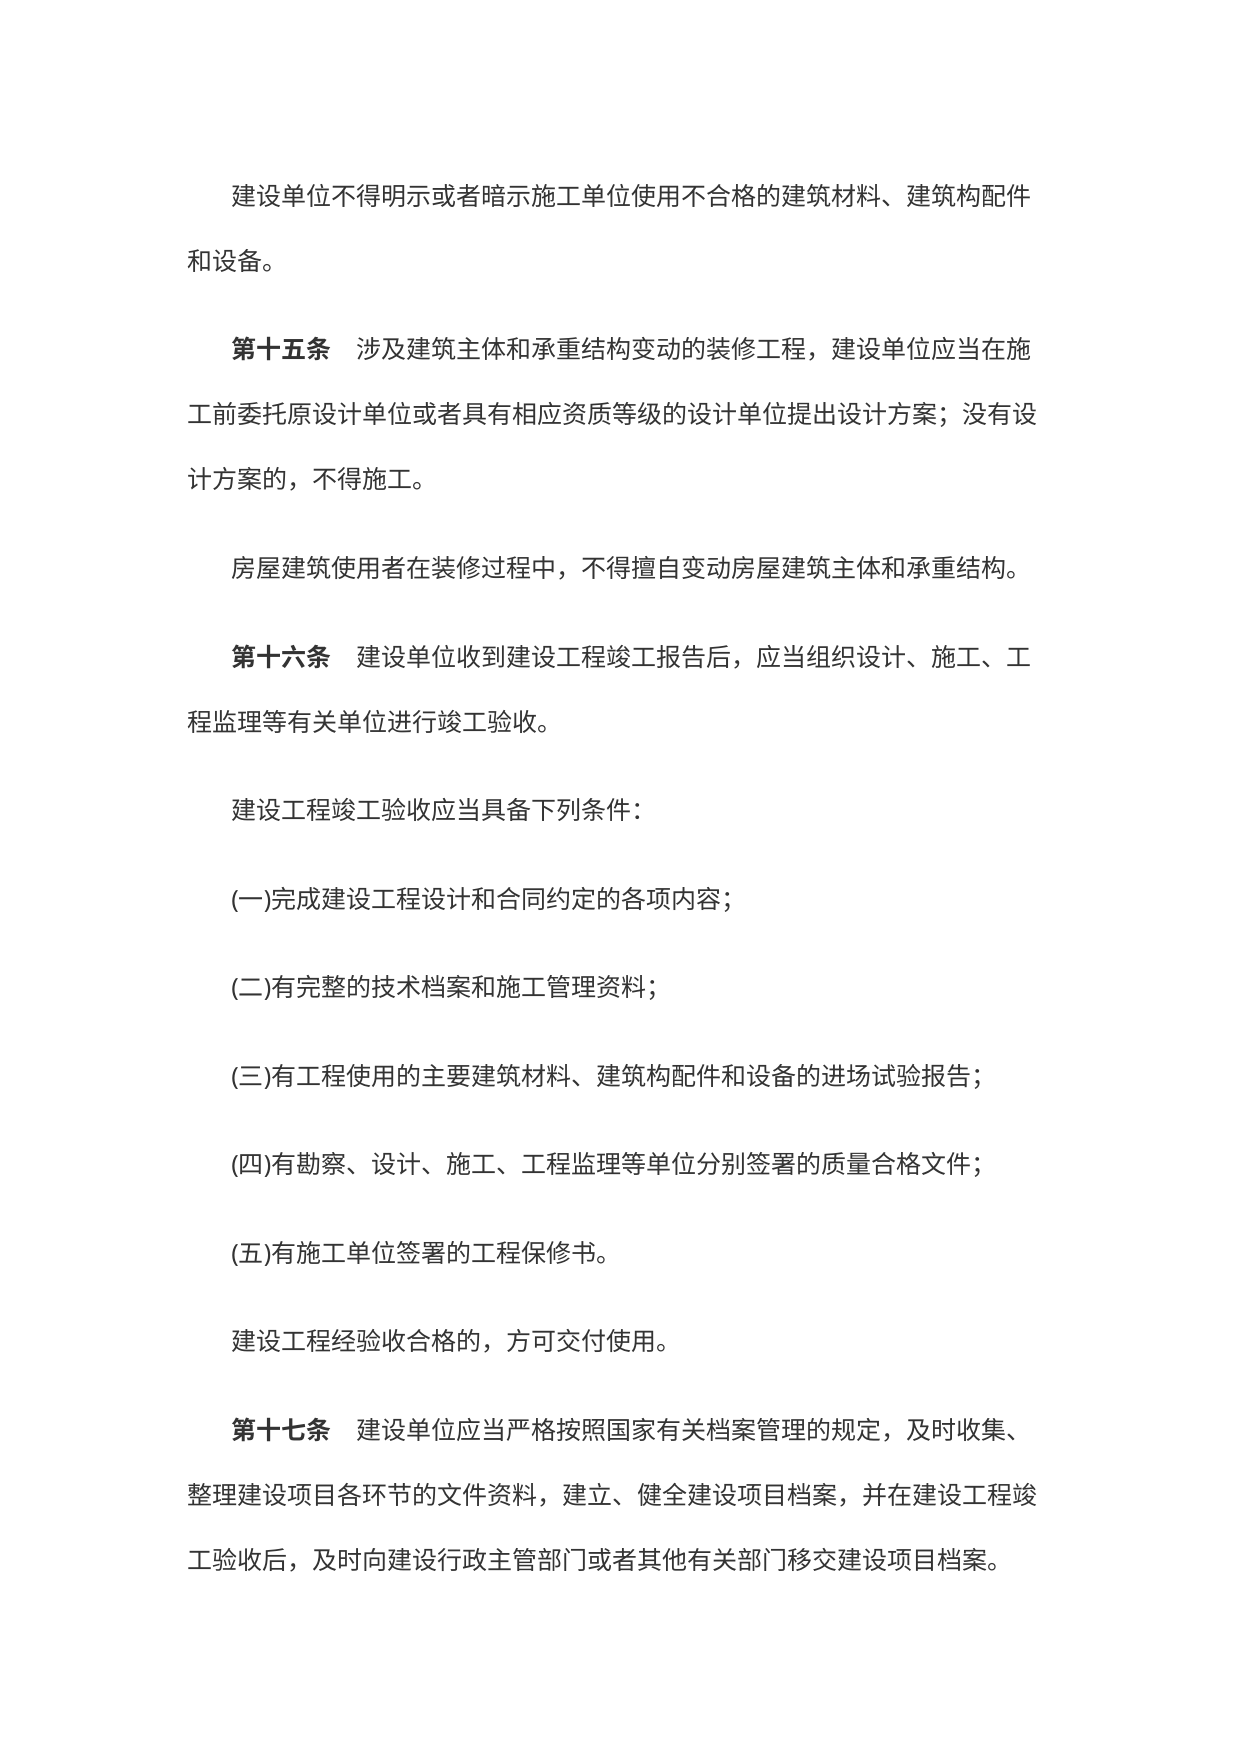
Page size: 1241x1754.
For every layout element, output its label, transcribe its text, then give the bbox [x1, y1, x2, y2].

text 建设工程经验收合格的，方可交付使用。 [187, 1307, 1053, 1372]
text 建设单位不得明示或者暗示施工单位使用不合格的建筑材料、建筑构配件和设备。 [187, 162, 1053, 292]
text 第十七条 建设单位应当严格按照国家有关档案管理的规定，及时收集、整理建设项目各环节的文件资料，建立、健全建设项目档案，并在建设工程竣工验收后，及时向建设行政主管部门或者其他有关部门移交建设项目档案。 [187, 1396, 1053, 1591]
text (四)有勘察、设计、施工、工程监理等单位分别签署的质量合格文件； [187, 1130, 1053, 1195]
text 建设工程竣工验收应当具备下列条件： [187, 776, 1053, 841]
text (三)有工程使用的主要建筑材料、建筑构配件和设备的进场试验报告； [187, 1042, 1053, 1107]
text (一)完成建设工程设计和合同约定的各项内容； [187, 865, 1053, 930]
text 第十六条 建设单位收到建设工程竣工报告后，应当组织设计、施工、工程监理等有关单位进行竣工验收。 [187, 623, 1053, 753]
text 房屋建筑使用者在装修过程中，不得擅自变动房屋建筑主体和承重结构。 [187, 534, 1053, 599]
text 第十五条 涉及建筑主体和承重结构变动的装修工程，建设单位应当在施工前委托原设计单位或者具有相应资质等级的设计单位提出设计方案；没有设计方案的，不得施工。 [187, 316, 1053, 511]
text (五)有施工单位签署的工程保修书。 [187, 1219, 1053, 1284]
text (二)有完整的技术档案和施工管理资料； [187, 953, 1053, 1018]
